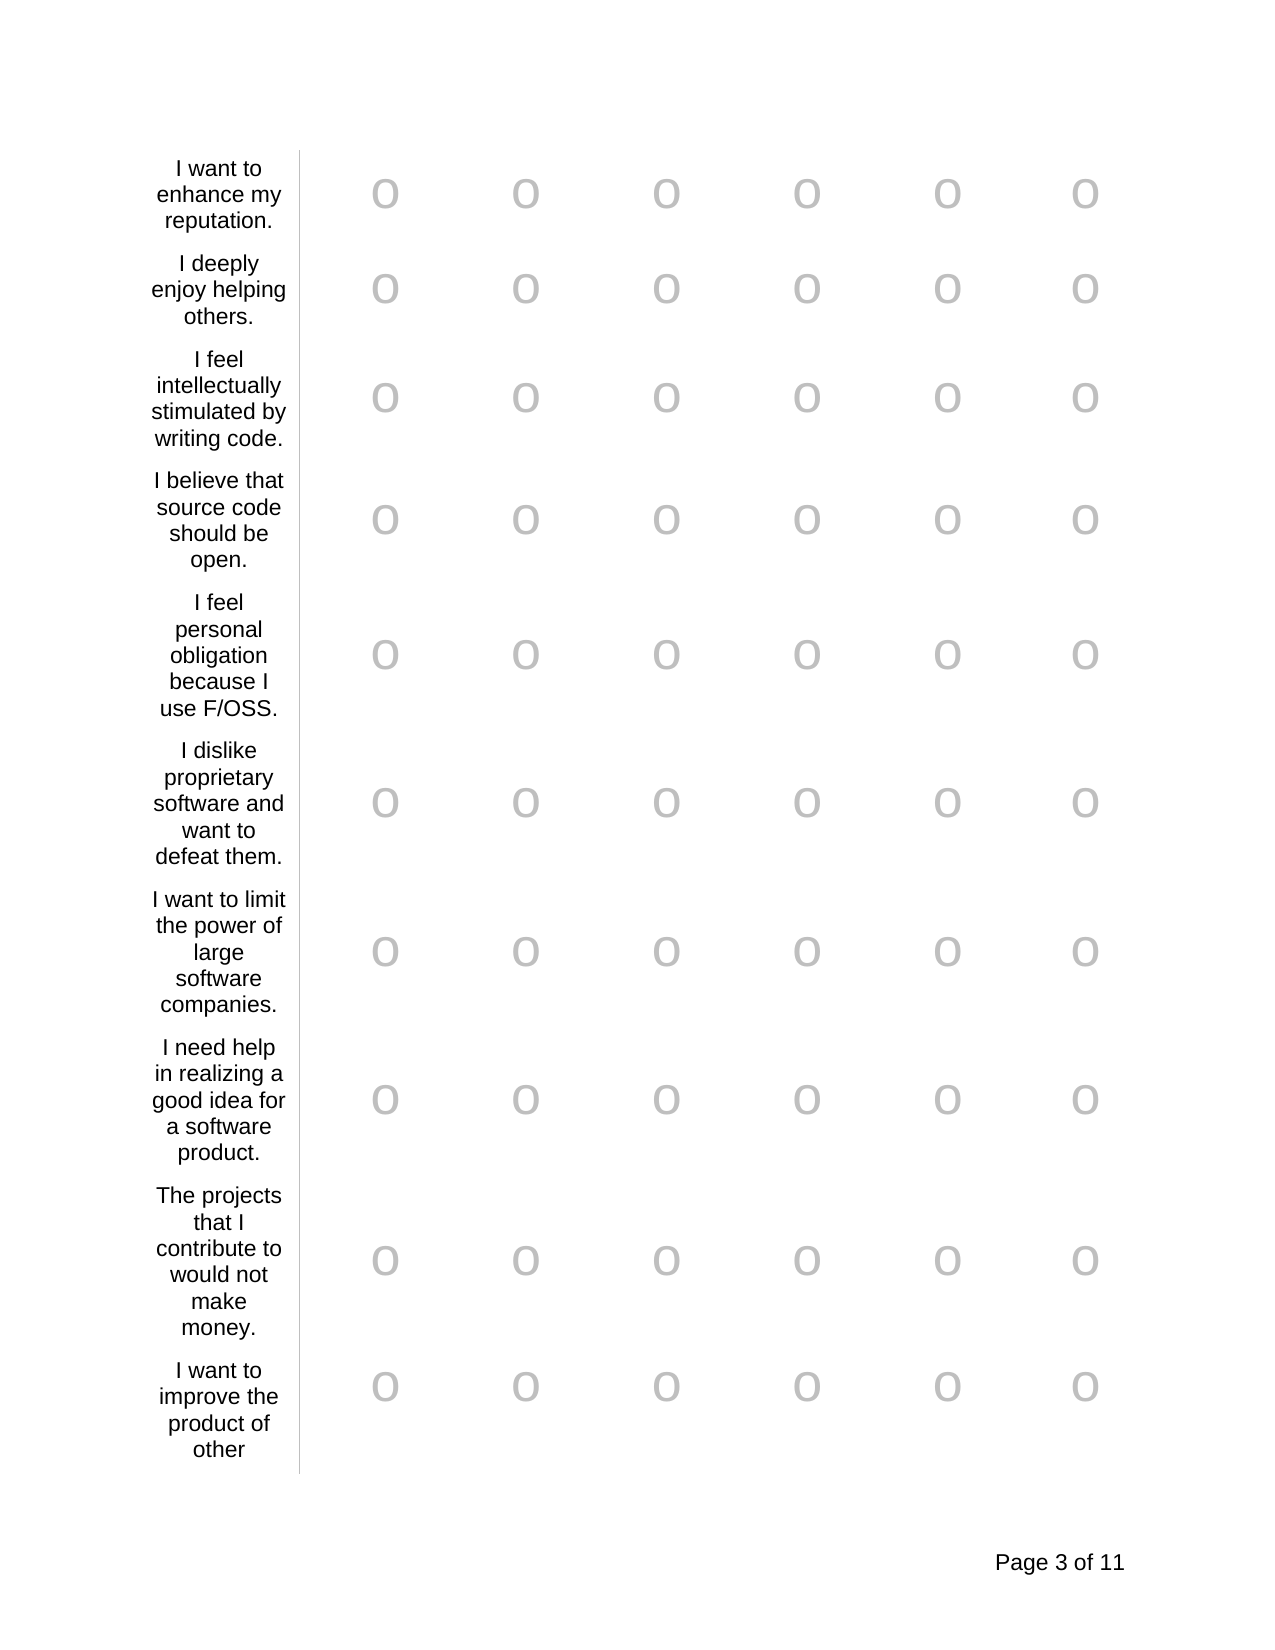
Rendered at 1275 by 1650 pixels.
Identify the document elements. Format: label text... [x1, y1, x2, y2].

table_cell [439, 733, 580, 881]
table_cell [580, 733, 720, 881]
table_cell [439, 1178, 580, 1352]
table_cell [580, 341, 720, 463]
table_cell [580, 585, 720, 733]
table_cell [862, 585, 1001, 733]
table_cell [580, 1178, 720, 1352]
table_cell The projects that I contribute to would not make money. [138, 1178, 299, 1352]
table_cell [439, 585, 580, 733]
table_cell [580, 1352, 720, 1474]
table_cell [862, 881, 1001, 1029]
table_cell I need help in realizing a good idea for a software product. [138, 1030, 299, 1178]
table_cell [300, 1352, 439, 1474]
table_cell [300, 341, 439, 463]
table_cell [300, 150, 439, 246]
table_cell [439, 1352, 580, 1474]
table_cell [720, 733, 862, 881]
table_cell [862, 341, 1001, 463]
table_cell [720, 246, 862, 341]
table_cell [300, 585, 439, 733]
table_cell [439, 463, 580, 585]
table_cell [1001, 246, 1137, 341]
table_cell [862, 1352, 1001, 1474]
table_cell I believe that source code should be open. [138, 463, 299, 585]
table_cell [720, 463, 862, 585]
table_cell [1001, 733, 1137, 881]
table_cell I want to enhance my reputation. [138, 150, 299, 246]
table_cell [720, 881, 862, 1029]
table_cell [300, 1178, 439, 1352]
table_cell [720, 1030, 862, 1178]
table_cell [1001, 1178, 1137, 1352]
table_cell [862, 463, 1001, 585]
table_cell I feel intellectually stimulated by writing code. [138, 341, 299, 463]
table_cell [580, 1030, 720, 1178]
table_cell [439, 881, 580, 1029]
table_cell [862, 150, 1001, 246]
table_cell [1001, 1352, 1137, 1474]
table_cell [720, 341, 862, 463]
table_cell I dislike proprietary software and want to defeat them. [138, 733, 299, 881]
table_cell I feel personal obligation because I use F/OSS. [138, 585, 299, 733]
table_cell [300, 733, 439, 881]
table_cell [138, 1352, 299, 1474]
table_cell [580, 881, 720, 1029]
table_cell [862, 1030, 1001, 1178]
table_cell [300, 881, 439, 1029]
table_cell [1001, 341, 1137, 463]
table_cell [720, 585, 862, 733]
table_cell [439, 246, 580, 341]
table_cell [1001, 463, 1137, 585]
table_cell [720, 1178, 862, 1352]
table_cell [300, 463, 439, 585]
table_cell [1001, 881, 1137, 1029]
table_cell [720, 150, 862, 246]
table_cell [862, 246, 1001, 341]
table_cell I deeply enjoy helping others. [138, 246, 299, 341]
table_cell [1001, 585, 1137, 733]
table_cell [580, 150, 720, 246]
table_cell [439, 150, 580, 246]
table_cell [862, 1178, 1001, 1352]
table_cell [1001, 1030, 1137, 1178]
table_cell [439, 341, 580, 463]
table_cell [580, 246, 720, 341]
table_cell [862, 733, 1001, 881]
table_cell [300, 1030, 439, 1178]
table_cell [300, 246, 439, 341]
table_cell [439, 1030, 580, 1178]
table_cell [720, 1352, 862, 1474]
table_cell I want to limit the power of large software companies. [138, 881, 299, 1029]
table_cell [580, 463, 720, 585]
table_cell [1001, 150, 1137, 246]
